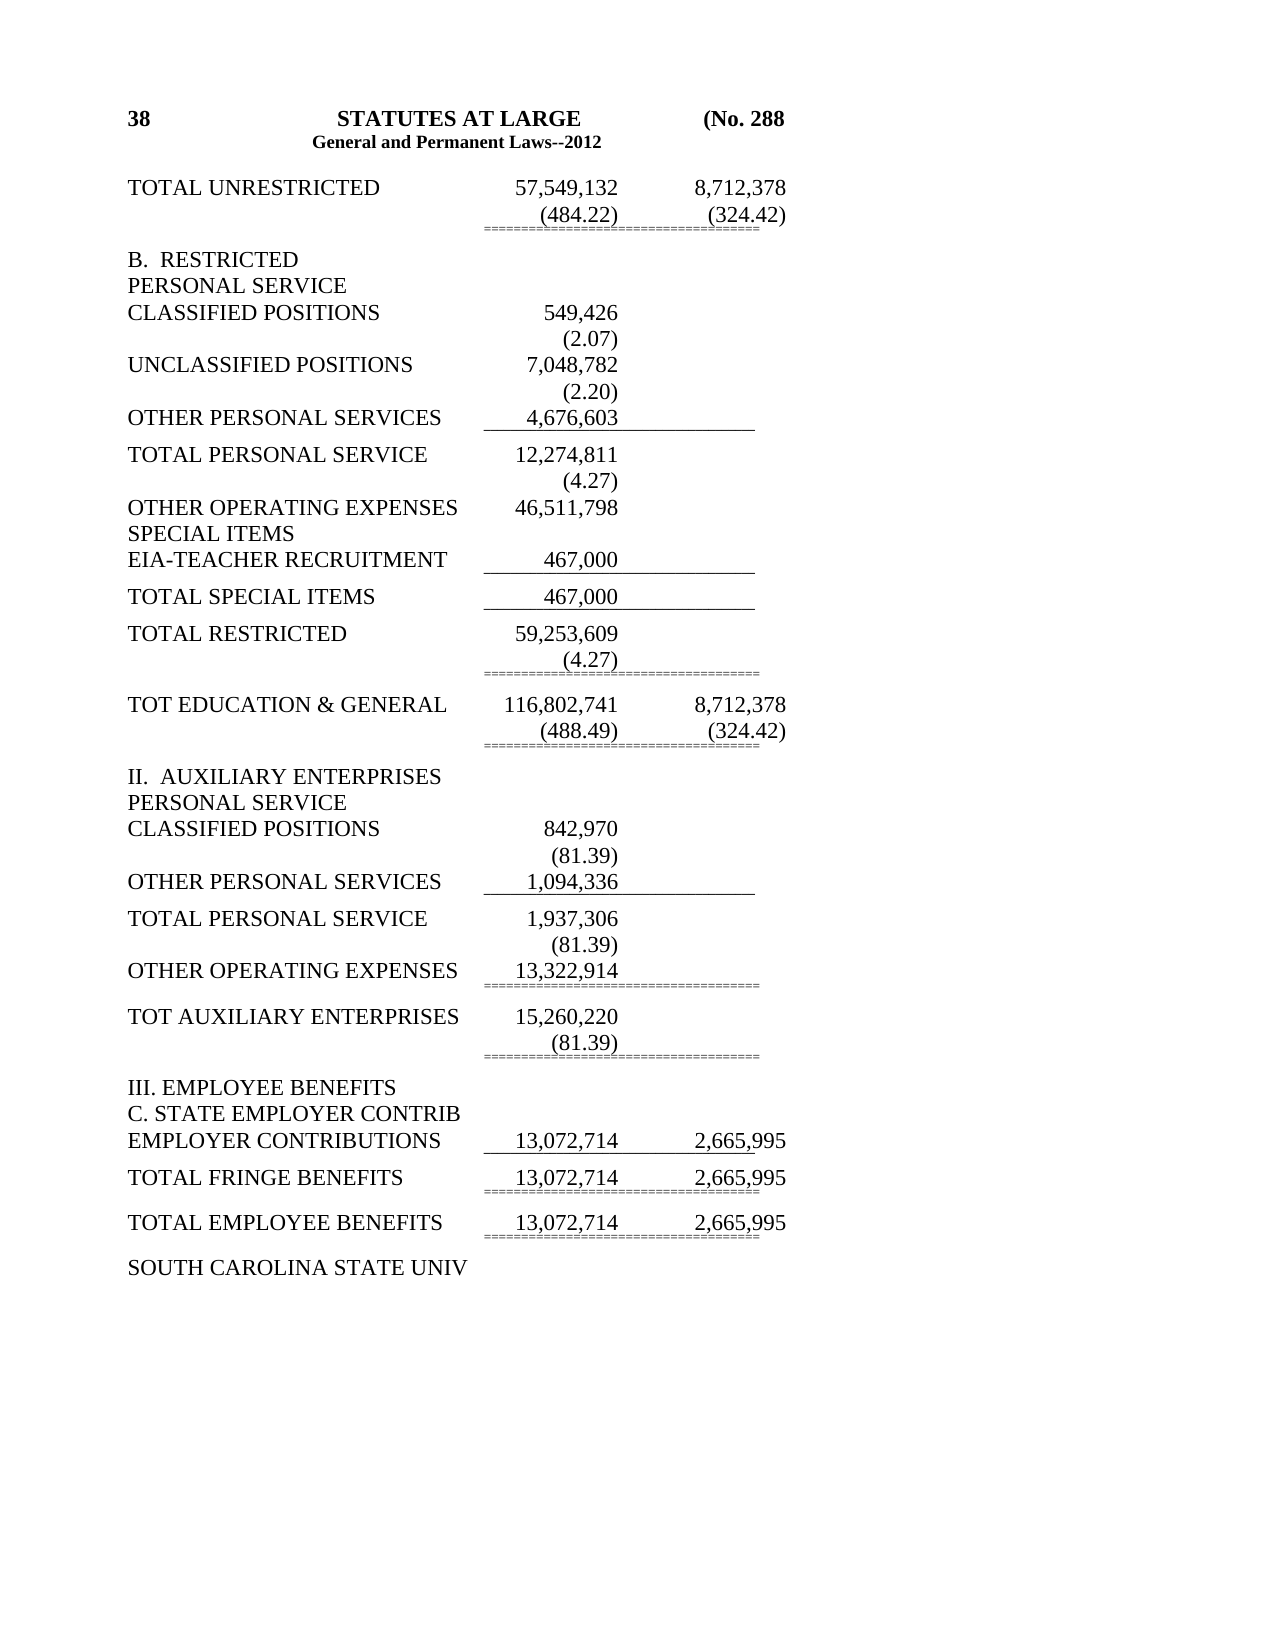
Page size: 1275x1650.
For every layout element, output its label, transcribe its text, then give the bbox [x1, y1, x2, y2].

text TOT AUXILIARY ENTERPRISES 15,260,220 [127, 1003, 786, 1029]
text (2.20) [127, 378, 786, 404]
text ===================================== [127, 227, 793, 246]
text (81.39) [127, 1029, 786, 1055]
text SOUTH CAROLINA STATE UNIV [127, 1254, 786, 1280]
text UNCLASSIFIED POSITIONS 7,048,782 [127, 351, 786, 378]
text OTHER OPERATING EXPENSES 46,511,798 [127, 493, 786, 520]
text (81.39) [127, 842, 786, 868]
text (484.22) (324.42) [127, 201, 786, 227]
text PERSONAL SERVICE [127, 272, 786, 299]
text OTHER PERSONAL SERVICES 1,094,336 [127, 868, 786, 894]
text B. RESTRICTED [127, 246, 786, 272]
text (2.07) [127, 325, 786, 351]
text OTHER PERSONAL SERVICES 4,676,603 [127, 404, 786, 430]
text (488.49) (324.42) [127, 718, 786, 744]
text TOT EDUCATION & GENERAL 116,802,741 8,712,378 [127, 691, 786, 718]
text EIA-TEACHER RECRUITMENT 467,000 [127, 546, 786, 573]
text TOTAL RESTRICTED 59,253,609 [127, 620, 786, 646]
text ===================================== [127, 1055, 793, 1074]
text SPECIAL ITEMS [127, 520, 786, 546]
text CLASSIFIED POSITIONS 842,970 [127, 815, 786, 842]
text TOTAL SPECIAL ITEMS 467,000 [127, 583, 786, 609]
text C. STATE EMPLOYER CONTRIB [127, 1101, 786, 1127]
text OTHER OPERATING EXPENSES 13,322,914 [127, 958, 786, 984]
text ===================================== [127, 672, 793, 691]
text CLASSIFIED POSITIONS 549,426 [127, 299, 786, 325]
text ===================================== [127, 984, 793, 1003]
text EMPLOYER CONTRIBUTIONS 13,072,714 2,665,995 [127, 1127, 786, 1153]
text (4.27) [127, 646, 786, 672]
text TOTAL PERSONAL SERVICE 12,274,811 [127, 441, 786, 467]
text ===================================== [127, 744, 793, 763]
text ===================================== [127, 1190, 793, 1209]
text TOTAL FRINGE BENEFITS 13,072,714 2,665,995 [127, 1164, 786, 1190]
text (4.27) [127, 467, 786, 493]
text PERSONAL SERVICE [127, 789, 786, 815]
text TOTAL EMPLOYEE BENEFITS 13,072,714 2,665,995 [127, 1209, 786, 1235]
text III. EMPLOYEE BENEFITS [127, 1074, 786, 1101]
text ===================================== [127, 1235, 793, 1254]
text TOTAL PERSONAL SERVICE 1,937,306 [127, 905, 786, 931]
text II. AUXILIARY ENTERPRISES [127, 763, 786, 789]
text TOTAL UNRESTRICTED 57,549,132 8,712,378 [127, 174, 786, 201]
text (81.39) [127, 931, 786, 958]
